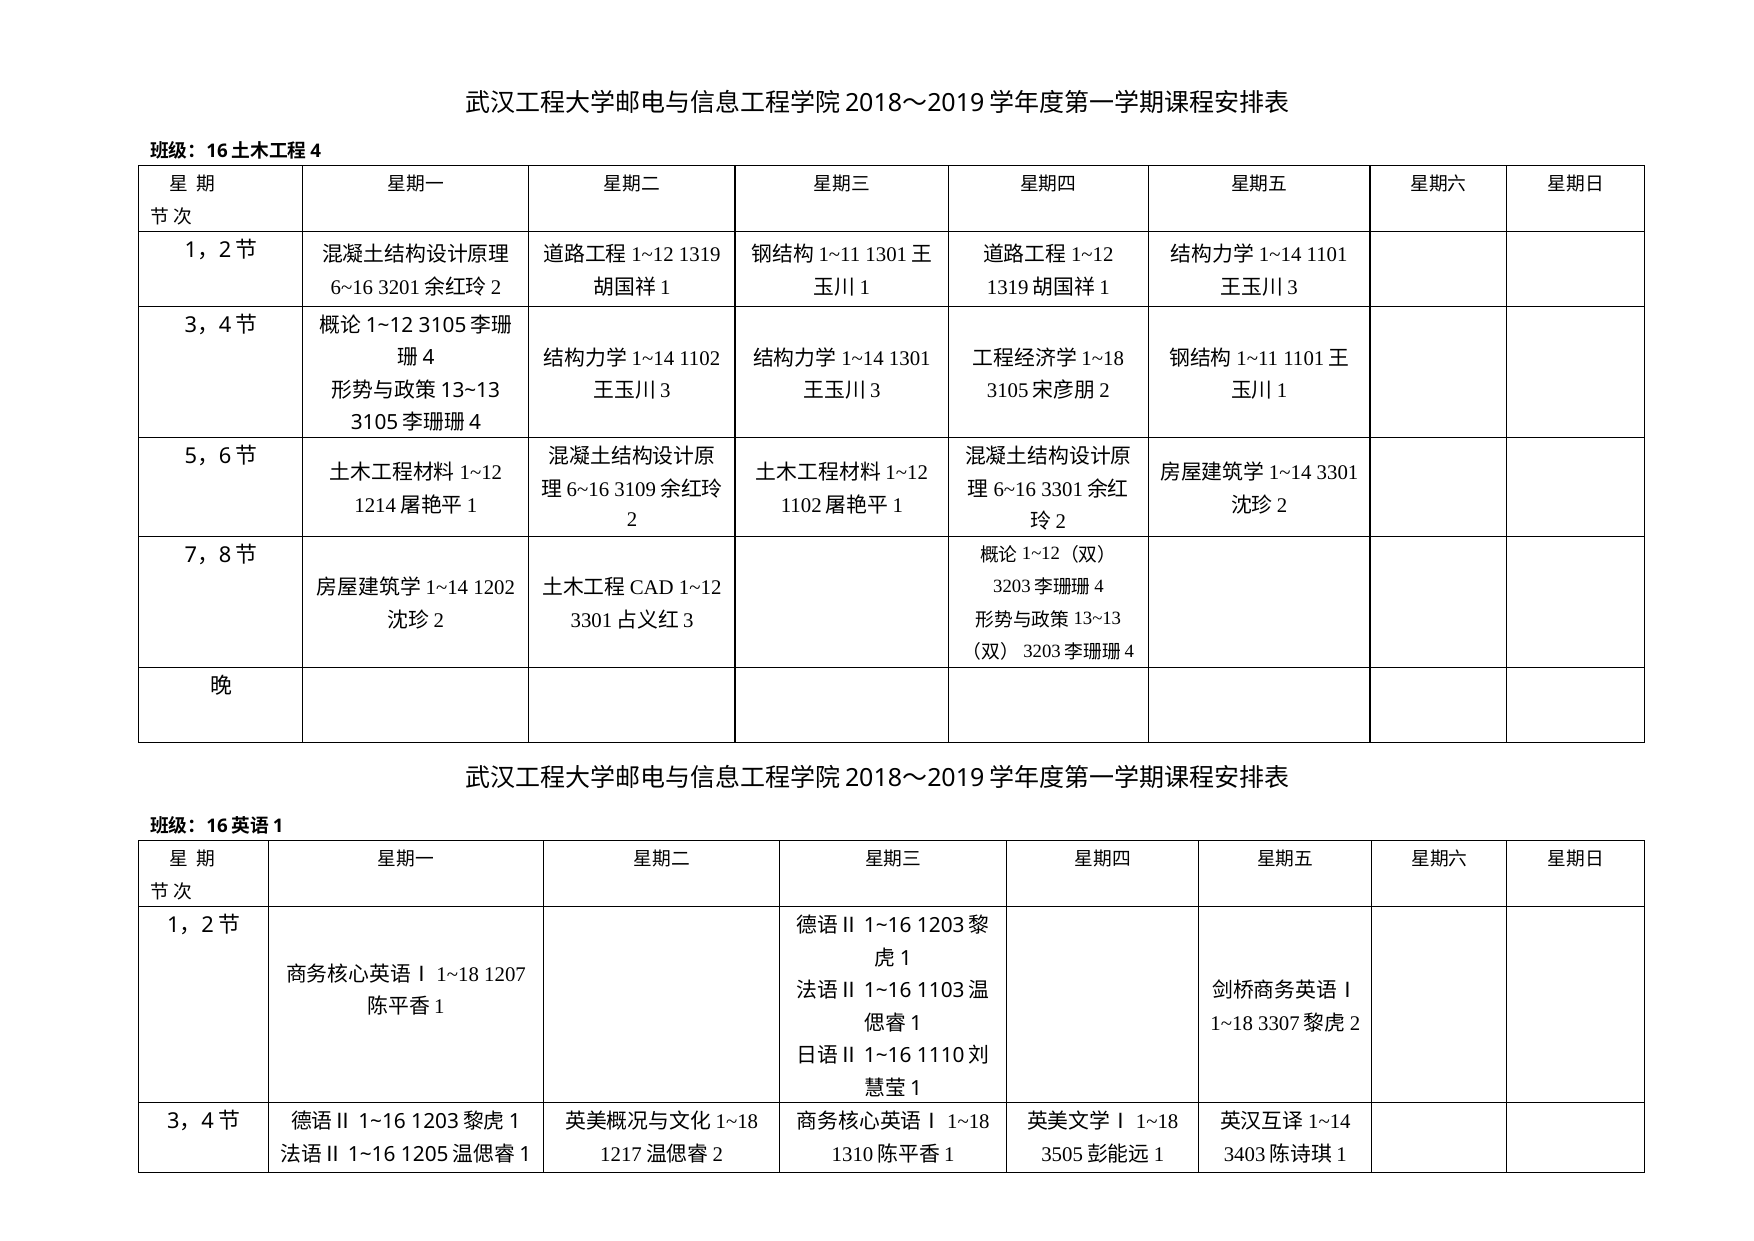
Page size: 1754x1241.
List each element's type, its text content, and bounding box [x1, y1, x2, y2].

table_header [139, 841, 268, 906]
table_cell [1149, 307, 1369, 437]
text 班级：16英语1 [150, 808, 1604, 840]
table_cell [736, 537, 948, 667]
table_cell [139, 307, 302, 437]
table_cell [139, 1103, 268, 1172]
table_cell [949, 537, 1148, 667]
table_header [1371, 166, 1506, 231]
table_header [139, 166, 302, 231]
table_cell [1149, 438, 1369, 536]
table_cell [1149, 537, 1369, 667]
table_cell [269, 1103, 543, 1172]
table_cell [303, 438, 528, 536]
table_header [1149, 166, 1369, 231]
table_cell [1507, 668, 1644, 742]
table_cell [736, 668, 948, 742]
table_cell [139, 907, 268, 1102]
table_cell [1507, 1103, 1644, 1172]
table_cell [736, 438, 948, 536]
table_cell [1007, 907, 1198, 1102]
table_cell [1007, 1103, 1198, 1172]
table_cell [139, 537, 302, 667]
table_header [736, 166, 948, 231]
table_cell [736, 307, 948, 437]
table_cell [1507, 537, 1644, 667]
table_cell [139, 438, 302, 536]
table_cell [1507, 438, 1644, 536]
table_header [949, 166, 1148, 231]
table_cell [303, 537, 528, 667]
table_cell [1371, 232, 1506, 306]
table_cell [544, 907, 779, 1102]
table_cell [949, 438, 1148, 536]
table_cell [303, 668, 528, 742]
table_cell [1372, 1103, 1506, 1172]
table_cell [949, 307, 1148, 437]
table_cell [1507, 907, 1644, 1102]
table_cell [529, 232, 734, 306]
text 武汉工程大学邮电与信息工程学院2018～2019学年度第一学期课程安排表 [150, 743, 1604, 808]
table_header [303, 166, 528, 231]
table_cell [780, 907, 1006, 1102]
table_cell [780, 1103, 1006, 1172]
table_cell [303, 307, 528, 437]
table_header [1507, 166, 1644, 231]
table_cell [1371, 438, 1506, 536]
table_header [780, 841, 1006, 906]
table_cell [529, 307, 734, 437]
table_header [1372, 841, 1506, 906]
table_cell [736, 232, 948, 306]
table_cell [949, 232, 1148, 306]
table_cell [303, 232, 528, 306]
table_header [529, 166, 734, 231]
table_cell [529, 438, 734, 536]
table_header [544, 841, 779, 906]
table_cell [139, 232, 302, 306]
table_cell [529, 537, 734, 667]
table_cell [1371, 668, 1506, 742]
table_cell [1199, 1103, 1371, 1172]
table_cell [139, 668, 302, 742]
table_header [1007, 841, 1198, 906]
text 武汉工程大学邮电与信息工程学院2018～2019学年度第一学期课程安排表 [150, 68, 1604, 133]
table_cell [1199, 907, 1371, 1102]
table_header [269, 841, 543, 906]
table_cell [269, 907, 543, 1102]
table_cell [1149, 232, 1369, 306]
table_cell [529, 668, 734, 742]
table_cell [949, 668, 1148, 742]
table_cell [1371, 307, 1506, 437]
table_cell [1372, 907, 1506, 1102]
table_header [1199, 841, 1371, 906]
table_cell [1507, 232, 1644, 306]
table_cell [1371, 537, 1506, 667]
text 班级：16土木工程4 [150, 133, 1604, 165]
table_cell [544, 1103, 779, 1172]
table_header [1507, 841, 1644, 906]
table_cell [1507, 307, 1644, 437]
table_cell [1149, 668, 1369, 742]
